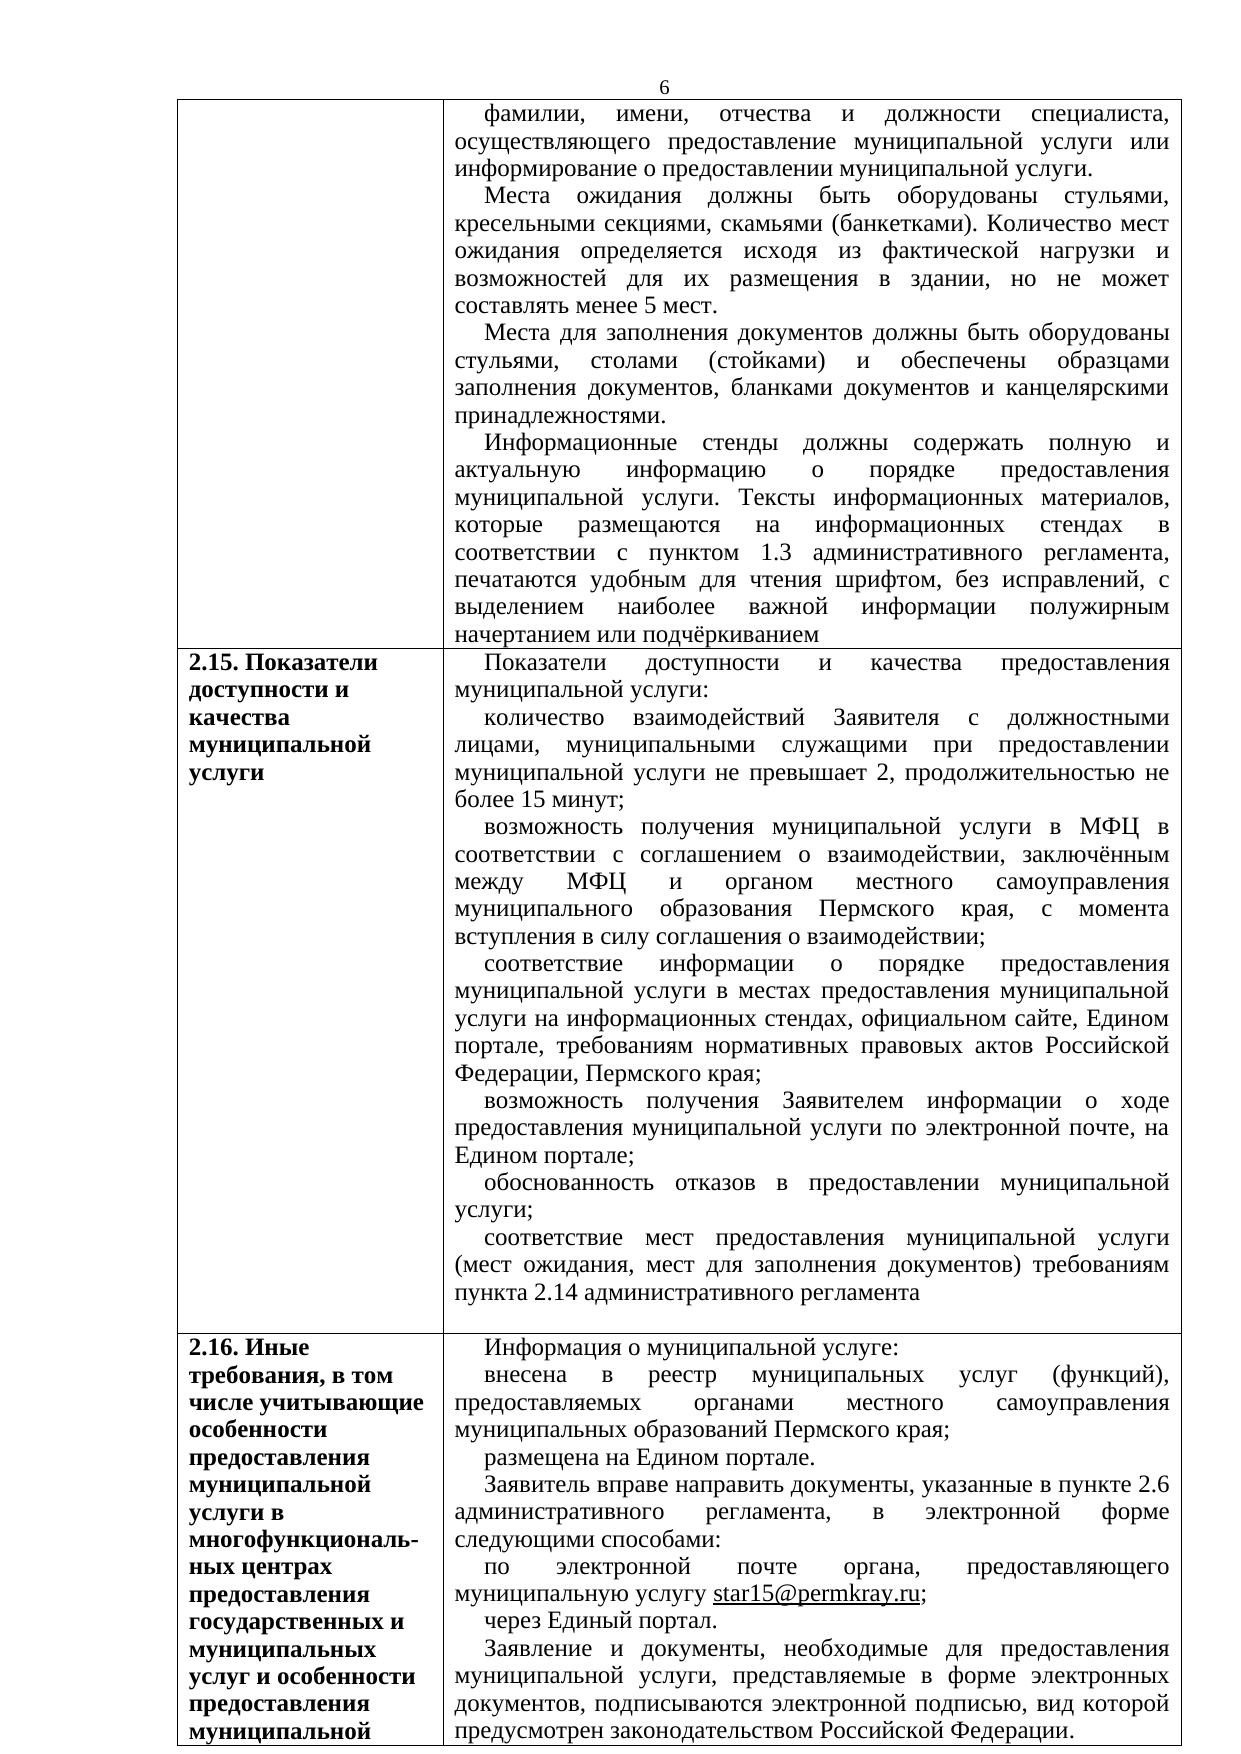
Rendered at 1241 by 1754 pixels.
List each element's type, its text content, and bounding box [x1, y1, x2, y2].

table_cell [178, 1334, 443, 1744]
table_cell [444, 1334, 1181, 1744]
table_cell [444, 100, 1181, 648]
table_cell 2.15. Показатели доступности и качества муниципальной услуги [178, 649, 443, 1333]
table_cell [178, 100, 443, 648]
table_cell Показатели доступности и качества предоставления муниципальной услуги: количество взаимодействий Заявителя с должностными лицами, муниципальными служащими при предоставлении муниципальной услуги не превышает 2, продолжительностью не более 15 минут; возможность получения муниципальной услуги в МФЦ в соответствии с соглашением о взаимодействии, заключённым между МФЦ и органом местного самоуправления муниципального образования Пермского края, с момента вступления в силу соглашения о взаимодействии; соответствие информации о порядке предоставления муниципальной услуги в местах предоставления муниципальной услуги на информационных стендах, официальном сайте, Едином портале, требованиям нормативных правовых актов Российской Федерации, Пермского края; возможность получения Заявителем информации о ходе предоставления муниципальной услуги по электронной почте, на Едином портале; обоснованность отказов в предоставлении муниципальной услуги; соответствие мест предоставления муниципальной услуги (мест ожидания, мест для заполнения документов) требованиям пункта 2.14 административного регламента [444, 649, 1181, 1333]
